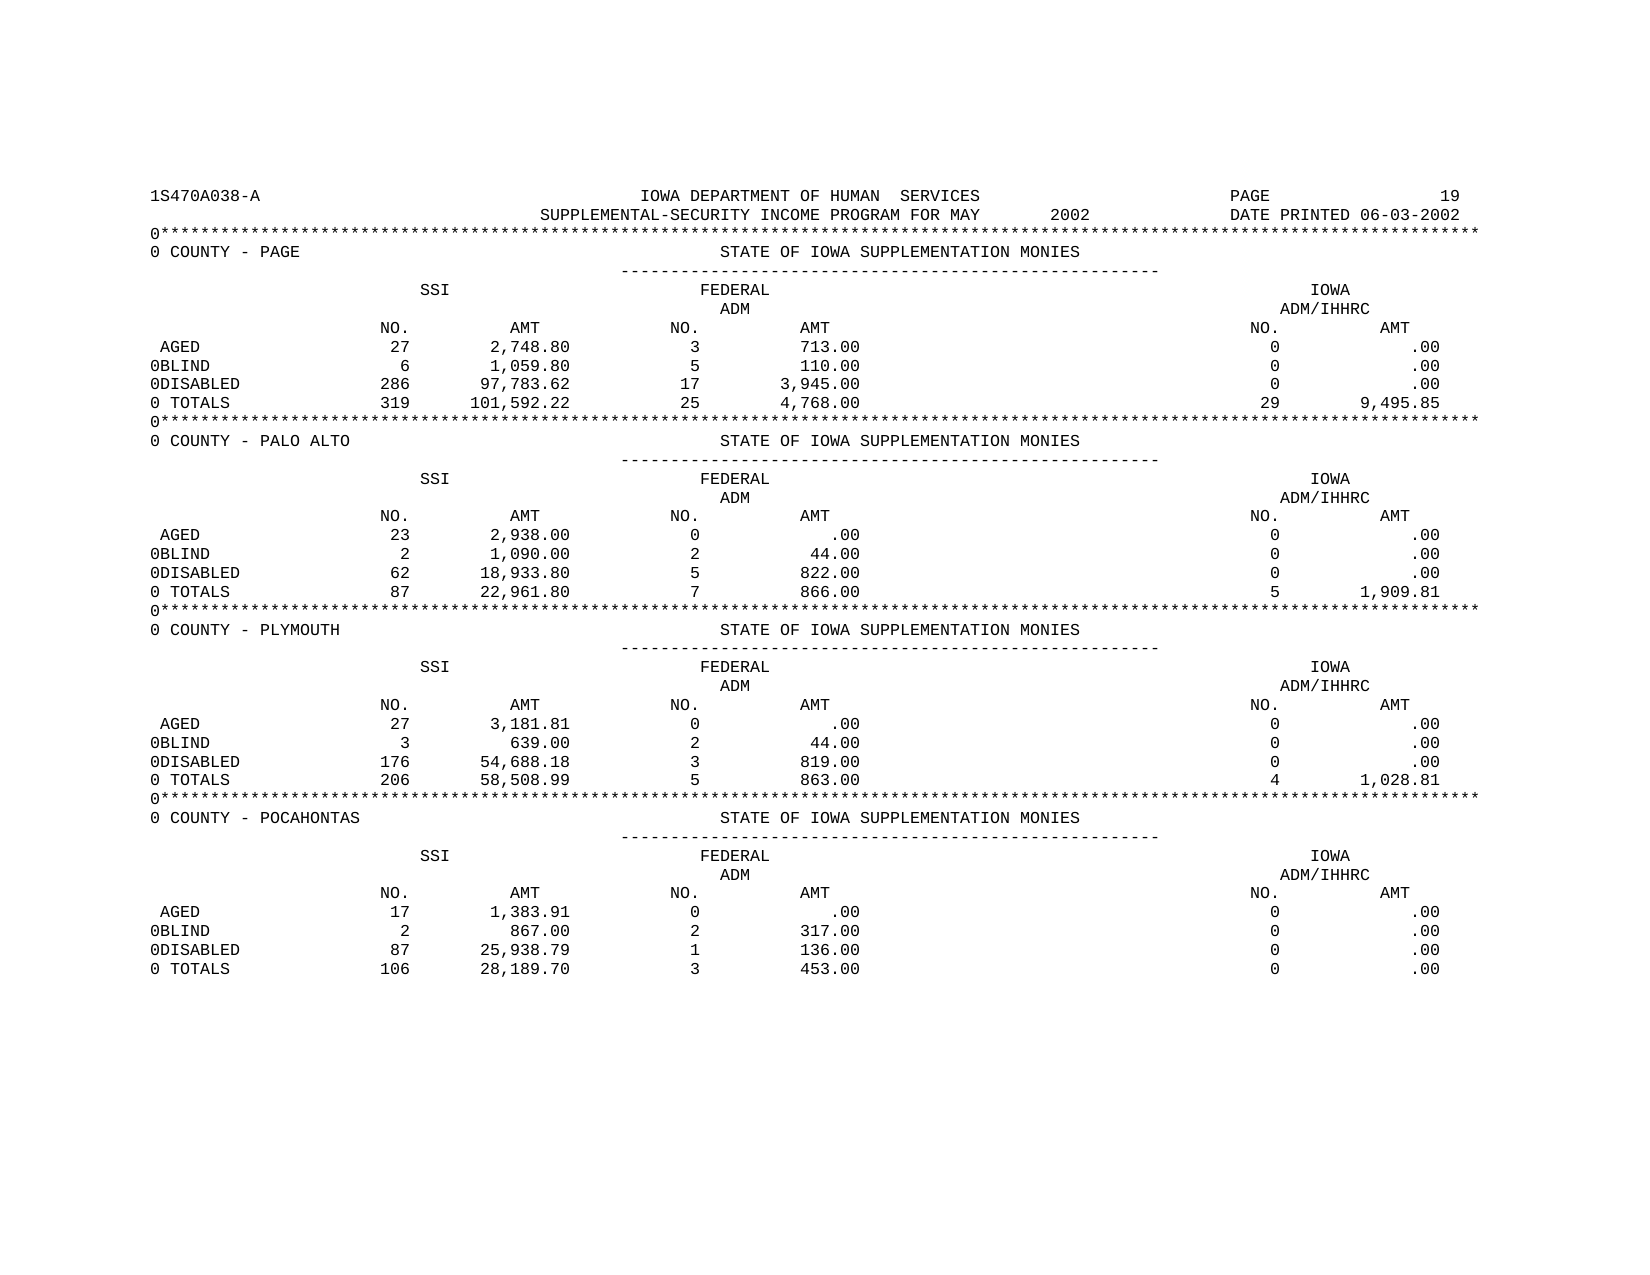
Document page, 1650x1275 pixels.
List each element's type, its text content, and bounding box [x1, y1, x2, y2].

text ------------------------------------------------------ [150, 640, 1500, 659]
text ADM ADM/IHHRC [150, 866, 1500, 885]
text 0BLIND 6 1,059.80 5 110.00 0 .00 [150, 357, 1500, 376]
text 1S470A038-A IOWA DEPARTMENT OF HUMAN SERVICES PAGE 19 [150, 187, 1500, 206]
text ------------------------------------------------------ [150, 451, 1500, 470]
text NO. AMT NO. AMT NO. AMT [150, 508, 1500, 527]
text 0BLIND 2 867.00 2 317.00 0 .00 [150, 923, 1500, 942]
text 0DISABLED 176 54,688.18 3 819.00 0 .00 [150, 753, 1500, 772]
text 0BLIND 3 639.00 2 44.00 0 .00 [150, 734, 1500, 753]
text ------------------------------------------------------ [150, 263, 1500, 282]
text NO. AMT NO. AMT NO. AMT [150, 885, 1500, 904]
text SSI FEDERAL IOWA [150, 659, 1500, 678]
text 0 COUNTY - POCAHONTAS STATE OF IOWA SUPPLEMENTATION MONIES [150, 810, 1500, 828]
text 0************************************************************************************************************************************ [150, 602, 1500, 621]
text 0BLIND 2 1,090.00 2 44.00 0 .00 [150, 546, 1500, 564]
text NO. AMT NO. AMT NO. AMT [150, 319, 1500, 338]
text AGED 27 3,181.81 0 .00 0 .00 [150, 715, 1500, 734]
text ------------------------------------------------------ [150, 828, 1500, 847]
text AGED 27 2,748.80 3 713.00 0 .00 [150, 338, 1500, 357]
text 0 COUNTY - PAGE STATE OF IOWA SUPPLEMENTATION MONIES [150, 244, 1500, 263]
text ADM ADM/IHHRC [150, 489, 1500, 508]
text 0************************************************************************************************************************************ [150, 414, 1500, 433]
text 0DISABLED 87 25,938.79 1 136.00 0 .00 [150, 942, 1500, 961]
text AGED 17 1,383.91 0 .00 0 .00 [150, 904, 1500, 923]
text 0 TOTALS 106 28,189.70 3 453.00 0 .00 [150, 961, 1500, 979]
text SUPPLEMENTAL-SECURITY INCOME PROGRAM FOR MAY 2002 DATE PRINTED 06-03-2002 [150, 206, 1500, 225]
text ADM ADM/IHHRC [150, 301, 1500, 319]
text AGED 23 2,938.00 0 .00 0 .00 [150, 527, 1500, 546]
text 0************************************************************************************************************************************ [150, 225, 1500, 244]
text NO. AMT NO. AMT NO. AMT [150, 697, 1500, 715]
text SSI FEDERAL IOWA [150, 470, 1500, 489]
text 0 TOTALS 206 58,508.99 5 863.00 4 1,028.81 [150, 772, 1500, 791]
text 0DISABLED 62 18,933.80 5 822.00 0 .00 [150, 564, 1500, 583]
text 0 COUNTY - PLYMOUTH STATE OF IOWA SUPPLEMENTATION MONIES [150, 621, 1500, 640]
text 0 COUNTY - PALO ALTO STATE OF IOWA SUPPLEMENTATION MONIES [150, 433, 1500, 451]
text 0 TOTALS 319 101,592.22 25 4,768.00 29 9,495.85 [150, 395, 1500, 414]
text 0 TOTALS 87 22,961.80 7 866.00 5 1,909.81 [150, 583, 1500, 602]
text SSI FEDERAL IOWA [150, 847, 1500, 866]
text 0DISABLED 286 97,783.62 17 3,945.00 0 .00 [150, 376, 1500, 395]
text SSI FEDERAL IOWA [150, 282, 1500, 301]
text 0************************************************************************************************************************************ [150, 791, 1500, 810]
text ADM ADM/IHHRC [150, 678, 1500, 697]
